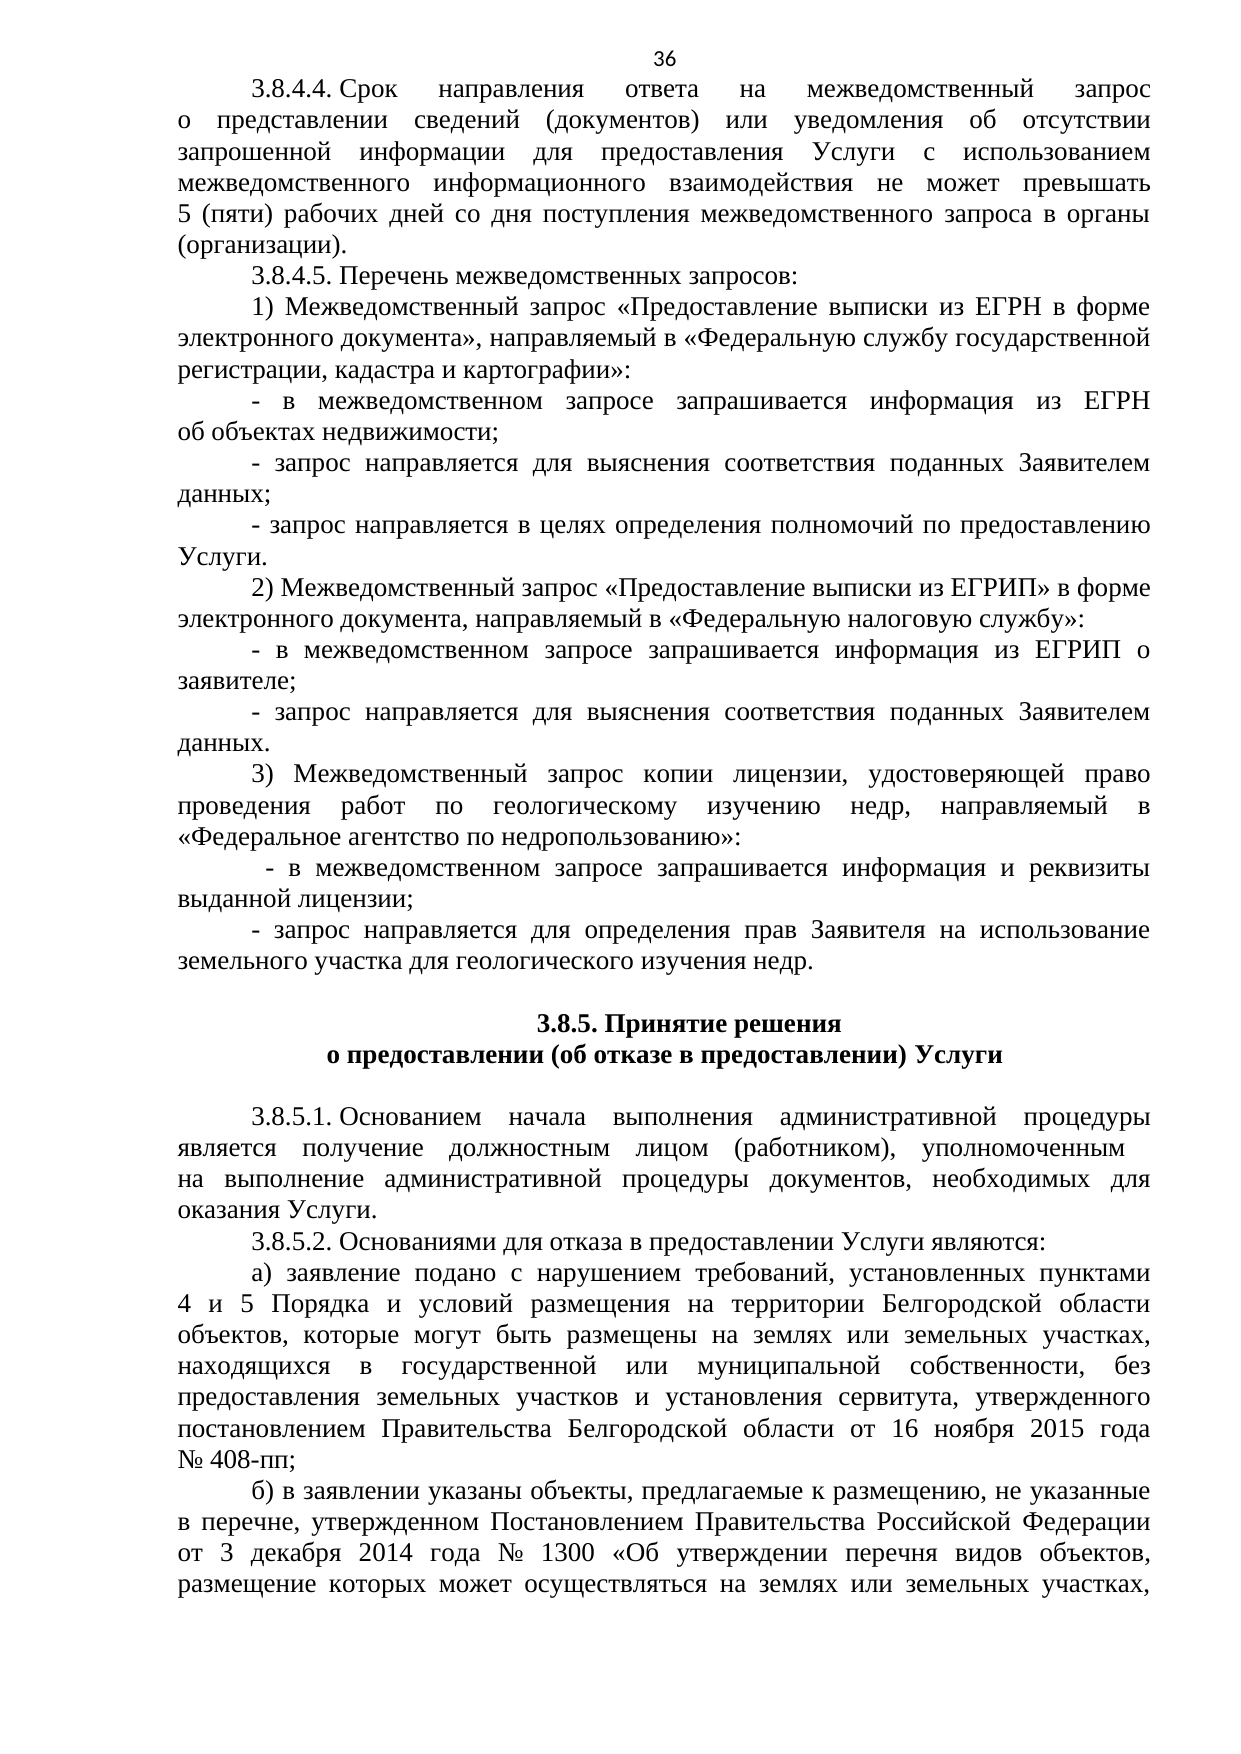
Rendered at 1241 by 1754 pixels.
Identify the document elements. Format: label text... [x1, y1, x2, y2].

text а) заявление подано с нарушением требований, установленных пунктами 4 и 5 Порядка и условий размещения на территории Белгородской области объектов, которые могут быть размещены на землях или земельных участках, находящихся в государственной или муниципальной собственности, без предоставления земельных участков и установления сервитута, утвержденного постановлением Правительства Белгородской области от 16 ноября 2015 года № 408-пп; [177, 1256, 1152, 1474]
text 3.8.4.5. Перечень межведомственных запросов: [177, 259, 1152, 290]
text 3.8.5. Принятие решения о предоставлении (об отказе в предоставлении) Услуги [177, 1007, 1152, 1069]
text - в межведомственном запросе запрашивается информация и реквизиты выданной лицензии; [177, 851, 1152, 913]
text 2) Межведомственный запрос «Предоставление выписки из ЕГРИП» в форме электронного документа, направляемый в «Федеральную налоговую службу»: [177, 571, 1152, 633]
text - в межведомственном запросе запрашивается информация из ЕГРН об объектах недвижимости; [177, 384, 1152, 446]
text - запрос направляется для выяснения соответствия поданных Заявителем данных; [177, 446, 1152, 508]
text - запрос направляется для определения прав Заявителя на использование земельного участка для геологического изучения недр. [177, 913, 1152, 976]
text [177, 1474, 1152, 1598]
text - запрос направляется для выяснения соответствия поданных Заявителем данных. [177, 695, 1152, 758]
text 3.8.5.2. Основаниями для отказа в предоставлении Услуги являются: [177, 1225, 1152, 1256]
text 3.8.5.1. Основанием начала выполнения административной процедуры является получение должностным лицом (работником), уполномоченным на выполнение административной процедуры документов, необходимых для оказания Услуги. [177, 1100, 1152, 1225]
text 3.8.4.4. Срок направления ответа на межведомственный запрос о представлении сведений (документов) или уведомления об отсутствии запрошенной информации для предоставления Услуги с использованием межведомственного информационного взаимодействия не может превышать 5 (пяти) рабочих дней со дня поступления межведомственного запроса в органы (организации). [177, 72, 1152, 259]
text - запрос направляется в целях определения полномочий по предоставлению Услуги. [177, 508, 1152, 571]
text 1) Межведомственный запрос «Предоставление выписки из ЕГРН в форме электронного документа», направляемый в «Федеральную службу государственной регистрации, кадастра и картографии»: [177, 290, 1152, 384]
text - в межведомственном запросе запрашивается информация из ЕГРИП о заявителе; [177, 633, 1152, 695]
text 3) Межведомственный запрос копии лицензии, удостоверяющей право проведения работ по геологическому изучению недр, направляемый в «Федеральное агентство по недропользованию»: [177, 758, 1152, 851]
